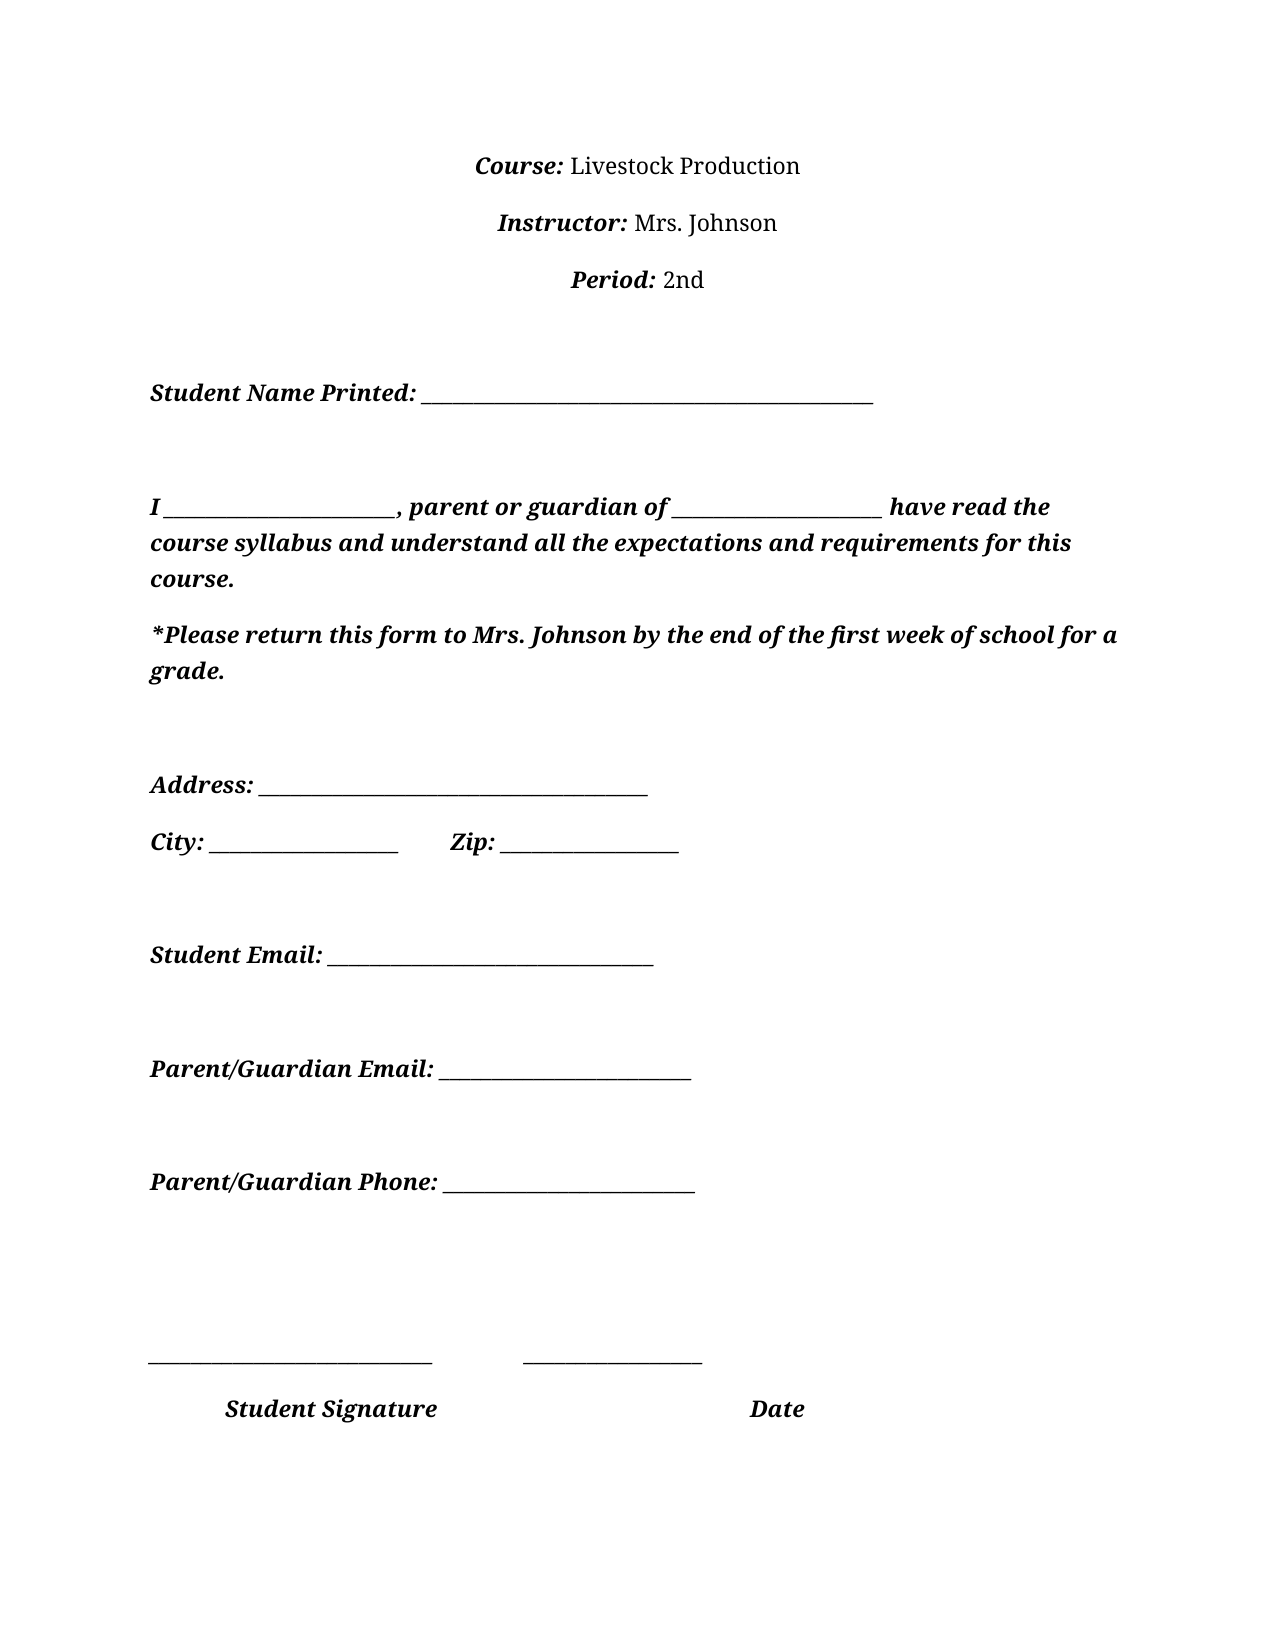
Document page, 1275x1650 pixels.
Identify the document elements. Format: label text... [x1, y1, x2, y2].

text Student Name Printed: ___________________________________________ [150, 377, 1125, 408]
text Student Email: _______________________________ [150, 939, 1125, 970]
text City: __________________ Zip: _________________ [150, 826, 1125, 857]
text Address: _____________________________________ [150, 769, 1125, 800]
text Course: Livestock Production [150, 150, 1125, 181]
text Student Signature Date [150, 1393, 1125, 1424]
text I ______________________, parent or guardian of ____________________ have read the course syllabus and understand all the expectations and requirements for this course. [150, 491, 1125, 594]
text Instructor: Mrs. Johnson [150, 207, 1125, 238]
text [150, 1336, 1125, 1368]
text Period: 2nd [150, 263, 1125, 295]
text *Please return this form to Mrs. Johnson by the end of the first week of school for a grade. [150, 619, 1125, 686]
text Parent/Guardian Phone: ________________________ [150, 1166, 1125, 1197]
text Parent/Guardian Email: ________________________ [150, 1053, 1125, 1084]
